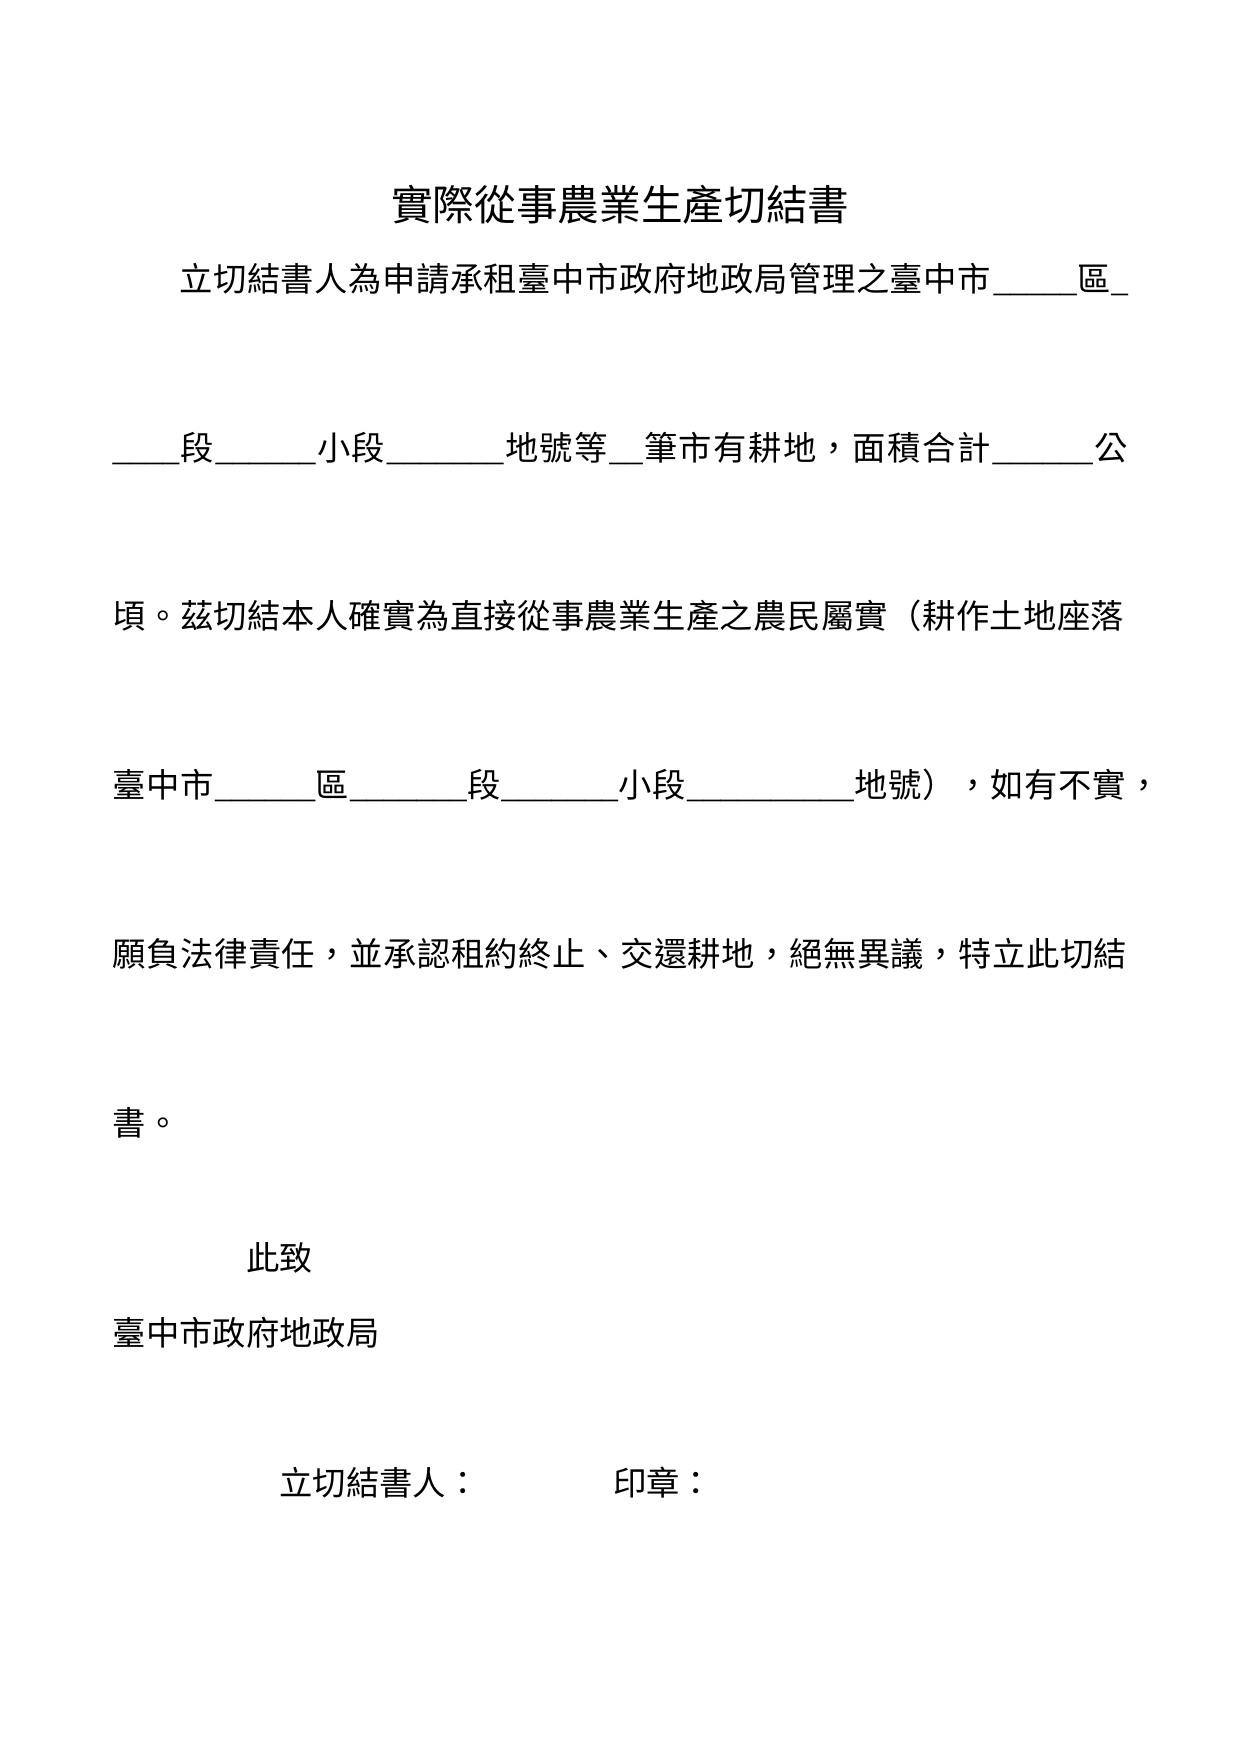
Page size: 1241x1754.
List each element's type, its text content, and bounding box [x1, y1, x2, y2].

text 立切結書人為申請承租臺中市政府地政局管理之臺中市_____區_____段______小段_______地號等__筆市有耕地，面積合計______公頃。茲切結本人確實為直接從事農業生產之農民屬實（耕作土地座落：臺中市______區_______段_______小段__________地號），如有不實，願負法律責任，並承認租約終止、交還耕地，絕無異議，特立此切結書。 [112, 239, 1128, 1158]
text 此致 [112, 1218, 1128, 1293]
text 臺中市政府地政局 [112, 1293, 1128, 1368]
text 實際從事農業生產切結書 [112, 164, 1128, 239]
text 立切結書人： 印章： [112, 1443, 1128, 1518]
